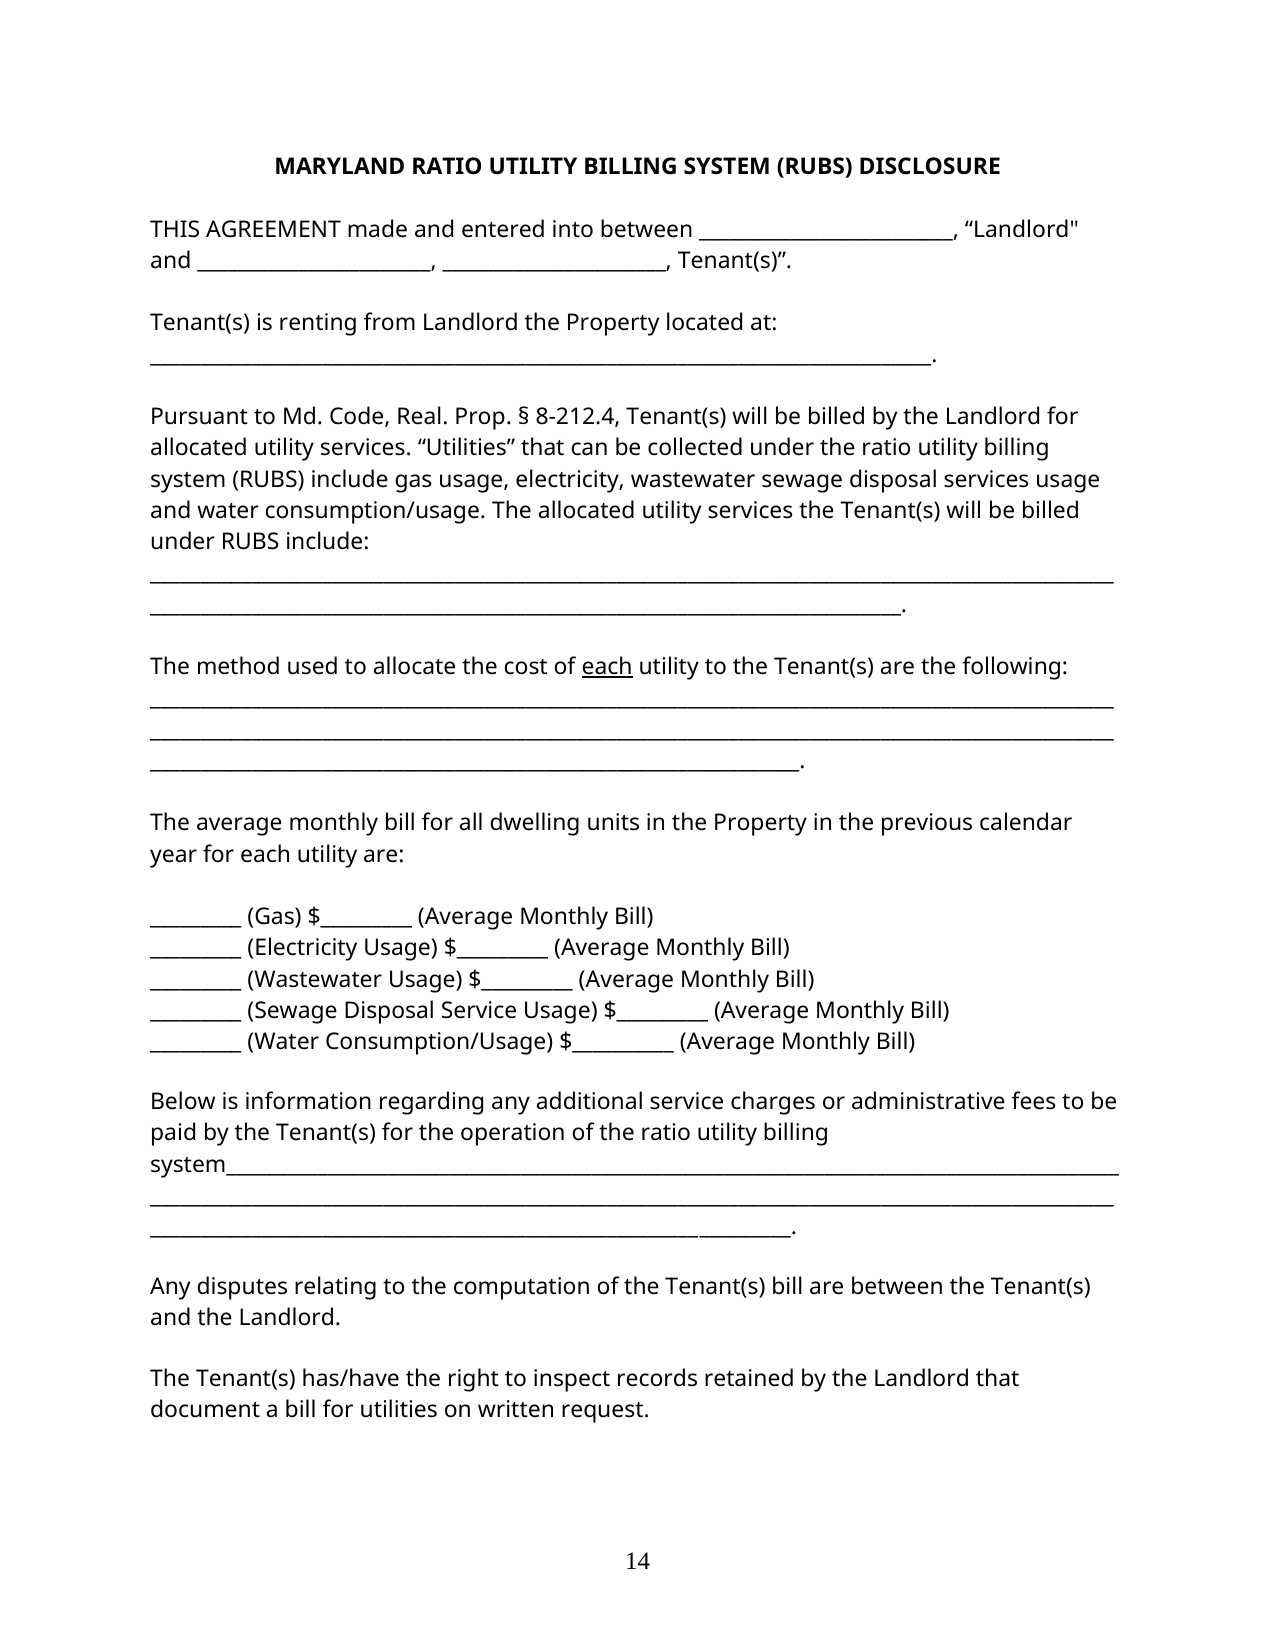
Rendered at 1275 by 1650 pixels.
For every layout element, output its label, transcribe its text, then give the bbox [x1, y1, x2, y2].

text The Tenant(s) has/have the right to inspect records retained by the Landlord that document a bill for utilities on written request. [150, 1362, 1125, 1424]
text _________ (Electricity Usage) $_________ (Average Monthly Bill) [150, 931, 1125, 962]
text _________ (Wastewater Usage) $_________ (Average Monthly Bill) [150, 962, 1125, 994]
text The method used to allocate the cost of each utility to the Tenant(s) are the following: ______________________________________________________________________________________________________________________________________________________________________________________________________________________________________________________________. [150, 619, 1125, 775]
text Any disputes relating to the computation of the Tenant(s) bill are between the Tenant(s) and the Landlord. [150, 1270, 1125, 1332]
text Below is information regarding any additional service charges or administrative fees to be paid by the Tenant(s) for the operation of the ratio utility billing system______________________________________________________________________________________________________________________________________________________________________________________________________________________________________________________. [150, 1085, 1125, 1270]
text THIS AGREEMENT made and entered into between _________________________, “Landlord" and _______________________, ______________________, Tenant(s)”. [150, 181, 1125, 275]
text _________ (Sewage Disposal Service Usage) $_________ (Average Monthly Bill) [150, 994, 1125, 1025]
text MARYLAND RATIO UTILITY BILLING SYSTEM (RUBS) DISCLOSURE [150, 150, 1125, 181]
text Tenant(s) is renting from Landlord the Property located at: [150, 275, 1125, 337]
text _________ (Water Consumption/Usage) $__________ (Average Monthly Bill) [150, 1025, 1125, 1085]
text Pursuant to Md. Code, Real. Prop. § 8-212.4, Tenant(s) will be billed by the Landlord for allocated utility services. “Utilities” that can be collected under the ratio utility billing system (RUBS) include gas usage, electricity, wastewater sewage disposal services usage and water consumption/usage. The allocated utility services the Tenant(s) will be billed under RUBS include: _________________________________________________________________________________________________________________________________________________________________________. [150, 369, 1125, 619]
text The average monthly bill for all dwelling units in the Property in the previous calendar year for each utility are: _________ (Gas) $_________ (Average Monthly Bill) [150, 775, 1125, 931]
text _____________________________________________________________________________. [150, 337, 1125, 369]
